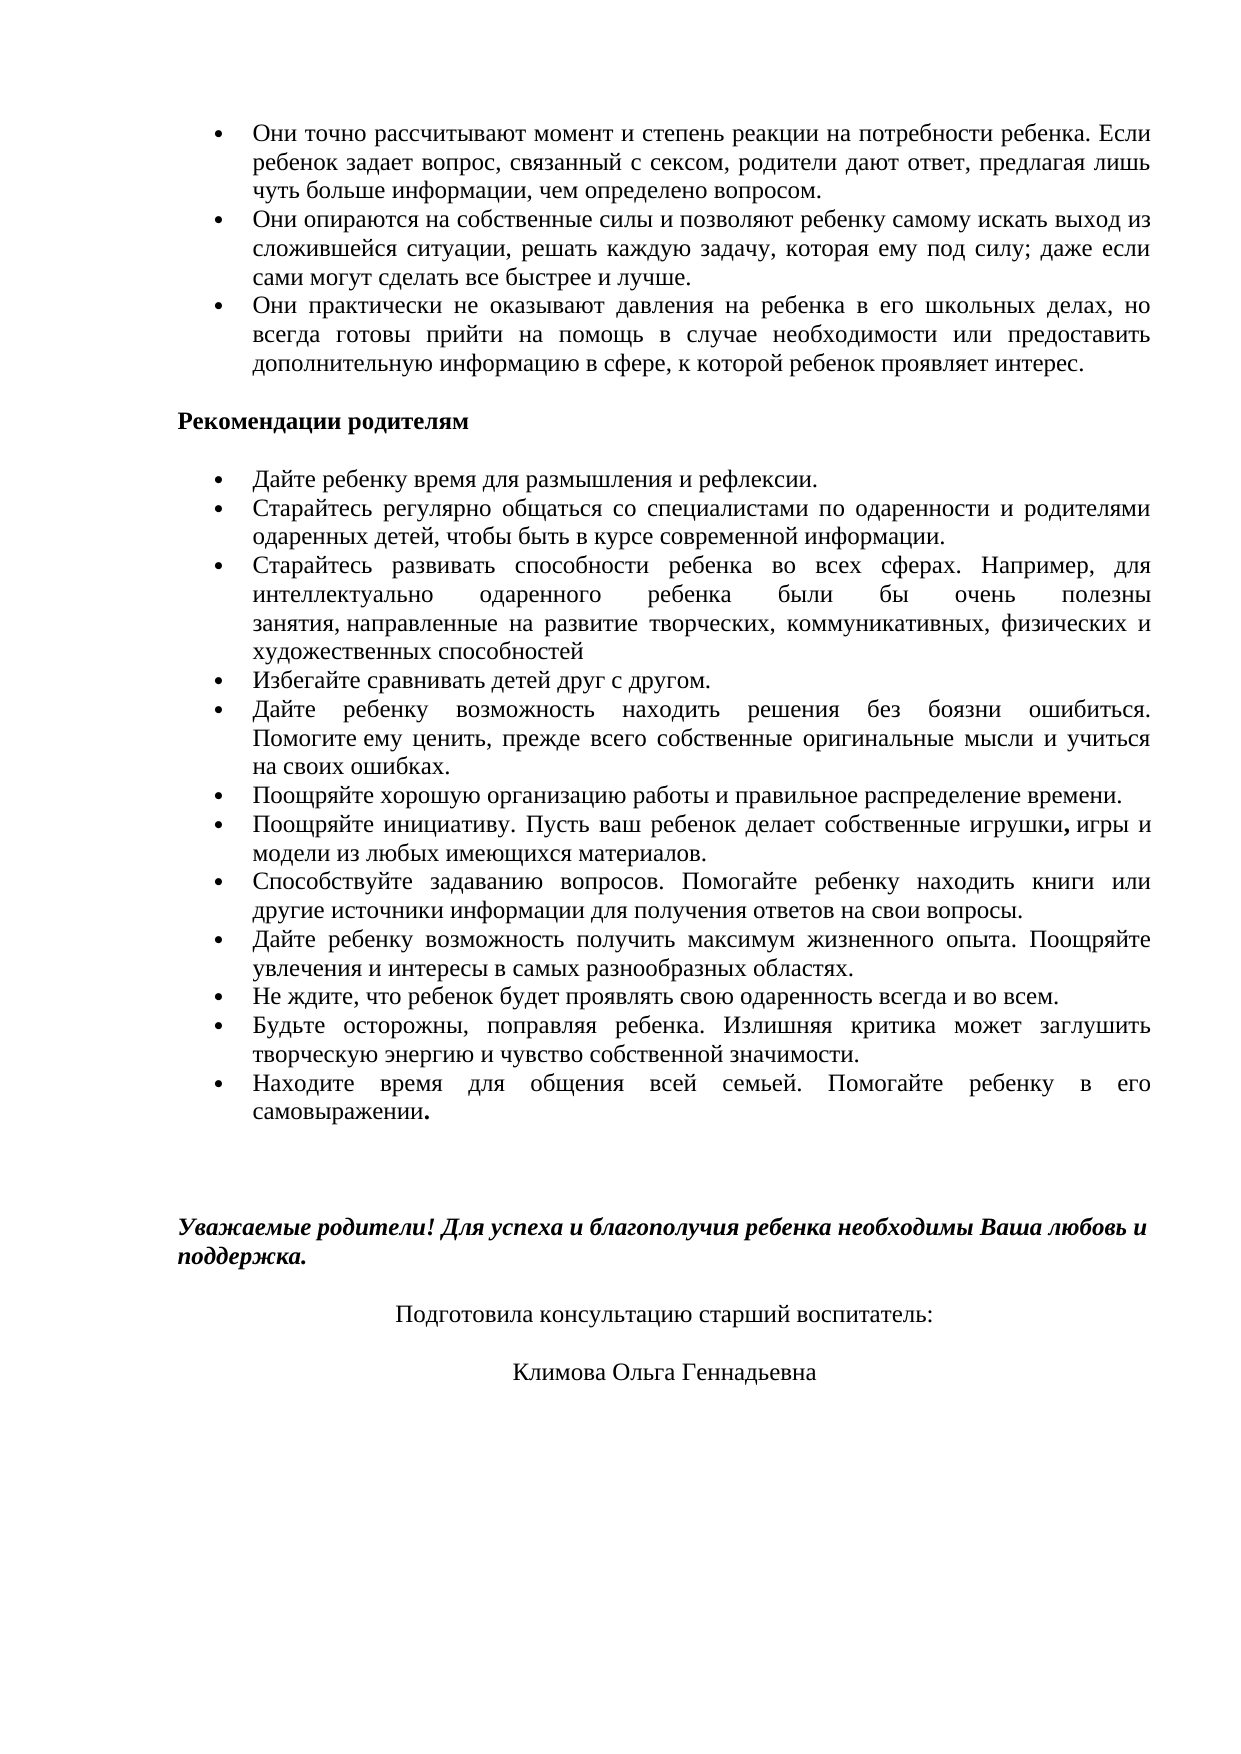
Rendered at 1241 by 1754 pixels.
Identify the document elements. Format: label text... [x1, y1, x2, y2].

list Старайтесь развивать способности ребенка во всех сферах. Например, для интеллектуально одаренного ребенка были бы очень полезны занятия, направленные на развитие творческих, коммуникативных, физических и художественных способностей [215, 550, 1152, 665]
list Они точно рассчитывают момент и степень реакции на потребности ребенка. Если ребенок задает вопрос, связанный с сексом, родители дают ответ, предлагая лишь чуть больше информации, чем определено вопросом. [215, 118, 1152, 204]
text Подготовила консультацию старший воспитатель: [177, 1299, 1152, 1328]
list Дайте ребенку возможность находить решения без боязни ошибиться. Помогите ему ценить, прежде всего собственные оригинальные мысли и учиться на своих ошибках. [215, 694, 1152, 780]
list Будьте осторожны, поправляя ребенка. Излишняя критика может заглушить творческую энергию и чувство собственной значимости. [215, 1010, 1152, 1068]
list Избегайте сравнивать детей друг с другом. [215, 665, 1152, 694]
list Дайте ребенку время для размышления и рефлексии. [215, 464, 1152, 493]
list Способствуйте задаванию вопросов. Помогайте ребенку находить книги или другие источники информации для получения ответов на свои вопросы. [215, 866, 1152, 924]
text Уважаемые родители! Для успеха и благополучия ребенка необходимы Ваша любовь и поддержка. [177, 1212, 1152, 1270]
list Поощряйте хорошую организацию работы и правильное распределение времени. [215, 780, 1152, 809]
list Они опираются на собственные силы и позволяют ребенку самому искать выход из сложившейся ситуации, решать каждую задачу, которая ему под силу; даже если сами могут сделать все быстрее и лучше. [215, 204, 1152, 291]
list Не ждите, что ребенок будет проявлять свою одаренность всегда и во всем. [215, 981, 1152, 1010]
text Рекомендации родителям [177, 406, 1152, 435]
list Дайте ребенку возможность получить максимум жизненного опыта. Поощряйте увлечения и интересы в самых разнообразных областях. [215, 924, 1152, 981]
list Поощряйте инициативу. Пусть ваш ребенок делает собственные игрушки, игры и модели из любых имеющихся материалов. [215, 809, 1152, 866]
list Находите время для общения всей семьей. Помогайте ребенку в его самовыражении. [215, 1068, 1152, 1125]
list Старайтесь регулярно общаться со специалистами по одаренности и родителями одаренных детей, чтобы быть в курсе современной информации. [215, 493, 1152, 550]
text Климова Ольга Геннадьевна [177, 1357, 1152, 1386]
list Они практически не оказывают давления на ребенка в его школьных делах, но всегда готовы прийти на помощь в случае необходимости или предоставить дополнительную информацию в сфере, к которой ребенок проявляет интерес. [215, 291, 1152, 377]
